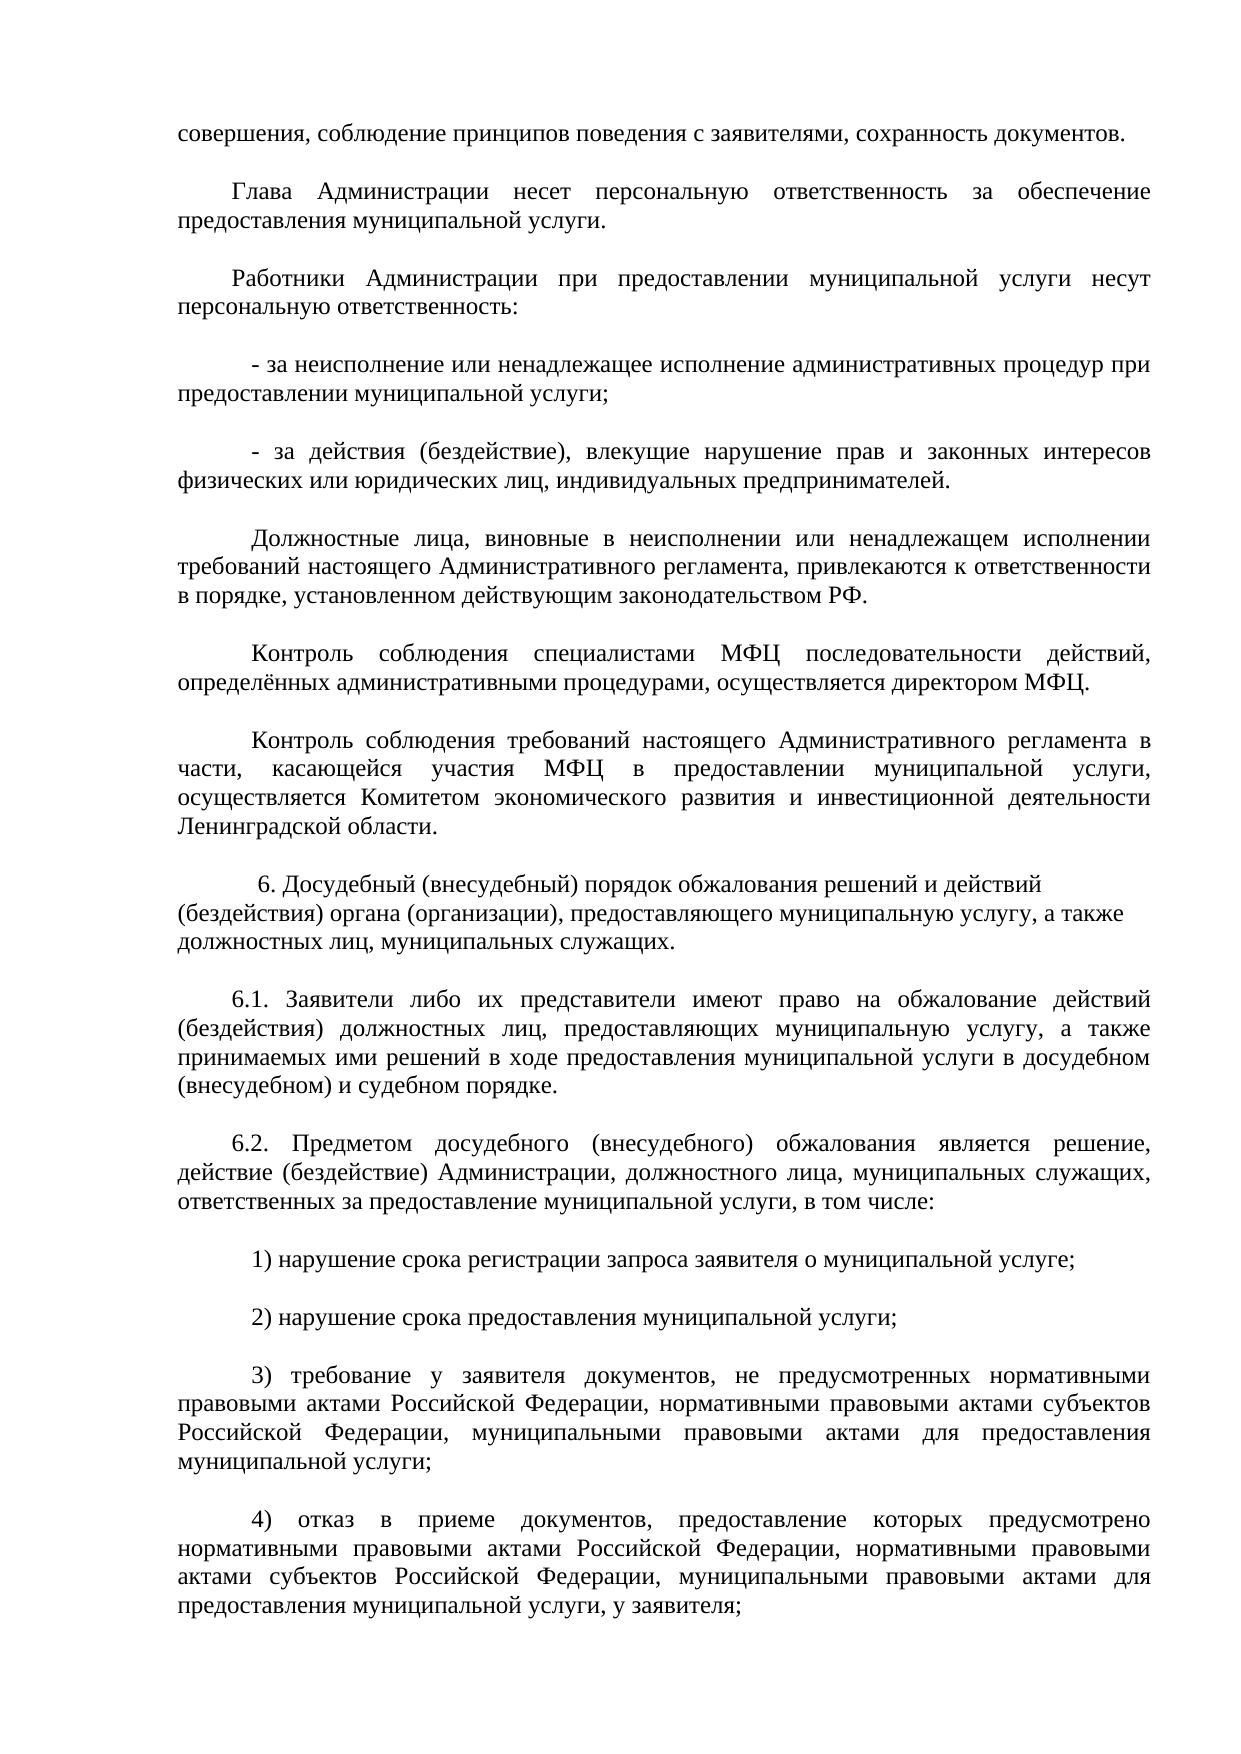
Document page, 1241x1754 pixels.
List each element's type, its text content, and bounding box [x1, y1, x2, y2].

text Глава Администрации несет персональную ответственность за обеспечение предоставления муниципальной услуги. [177, 176, 1152, 233]
text 3) требование у заявителя документов, не предусмотренных нормативными правовыми актами Российской Федерации, нормативными правовыми актами субъектов Российской Федерации, муниципальными правовыми актами для предоставления муниципальной услуги; [177, 1360, 1152, 1475]
text 6.1. Заявители либо их представители имеют право на обжалование действий (бездействия) должностных лиц, предоставляющих муниципальную услугу, а также принимаемых ими решений в ходе предоставления муниципальной услуги в досудебном (внесудебном) и судебном порядке. [177, 984, 1152, 1099]
text 2) нарушение срока предоставления муниципальной услуги; [177, 1302, 1152, 1331]
text - за действия (бездействие), влекущие нарушение прав и законных интересов физических или юридических лиц, индивидуальных предпринимателей. [177, 436, 1152, 493]
text Контроль соблюдения требований настоящего Административного регламента в части, касающейся участия МФЦ в предоставлении муниципальной услуги, осуществляется Комитетом экономического развития и инвестиционной деятельности Ленинградской области. [177, 725, 1152, 840]
text 1) нарушение срока регистрации запроса заявителя о муниципальной услуге; [177, 1244, 1152, 1273]
text 4) отказ в приеме документов, предоставление которых предусмотрено нормативными правовыми актами Российской Федерации, нормативными правовыми актами субъектов Российской Федерации, муниципальными правовыми актами для предоставления муниципальной услуги, у заявителя; [177, 1504, 1152, 1619]
text 6. Досудебный (внесудебный) порядок обжалования решений и действий (бездействия) органа (организации), предоставляющего муниципальную услугу, а также должностных лиц, муниципальных служащих. [177, 869, 1152, 955]
text Должностные лица, виновные в неисполнении или ненадлежащем исполнении требований настоящего Административного регламента, привлекаются к ответственности в порядке, установленном действующим законодательством РФ. [177, 523, 1152, 609]
text 6.2. Предметом досудебного (внесудебного) обжалования является решение, действие (бездействие) Администрации, должностного лица, муниципальных служащих, ответственных за предоставление муниципальной услуги, в том числе: [177, 1128, 1152, 1215]
text Контроль соблюдения специалистами МФЦ последовательности действий, определённых административными процедурами, осуществляется директором МФЦ. [177, 638, 1152, 696]
text - за неисполнение или ненадлежащее исполнение административных процедур при предоставлении муниципальной услуги; [177, 349, 1152, 407]
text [177, 118, 1152, 147]
text Работники Администрации при предоставлении муниципальной услуги несут персональную ответственность: [177, 263, 1152, 320]
